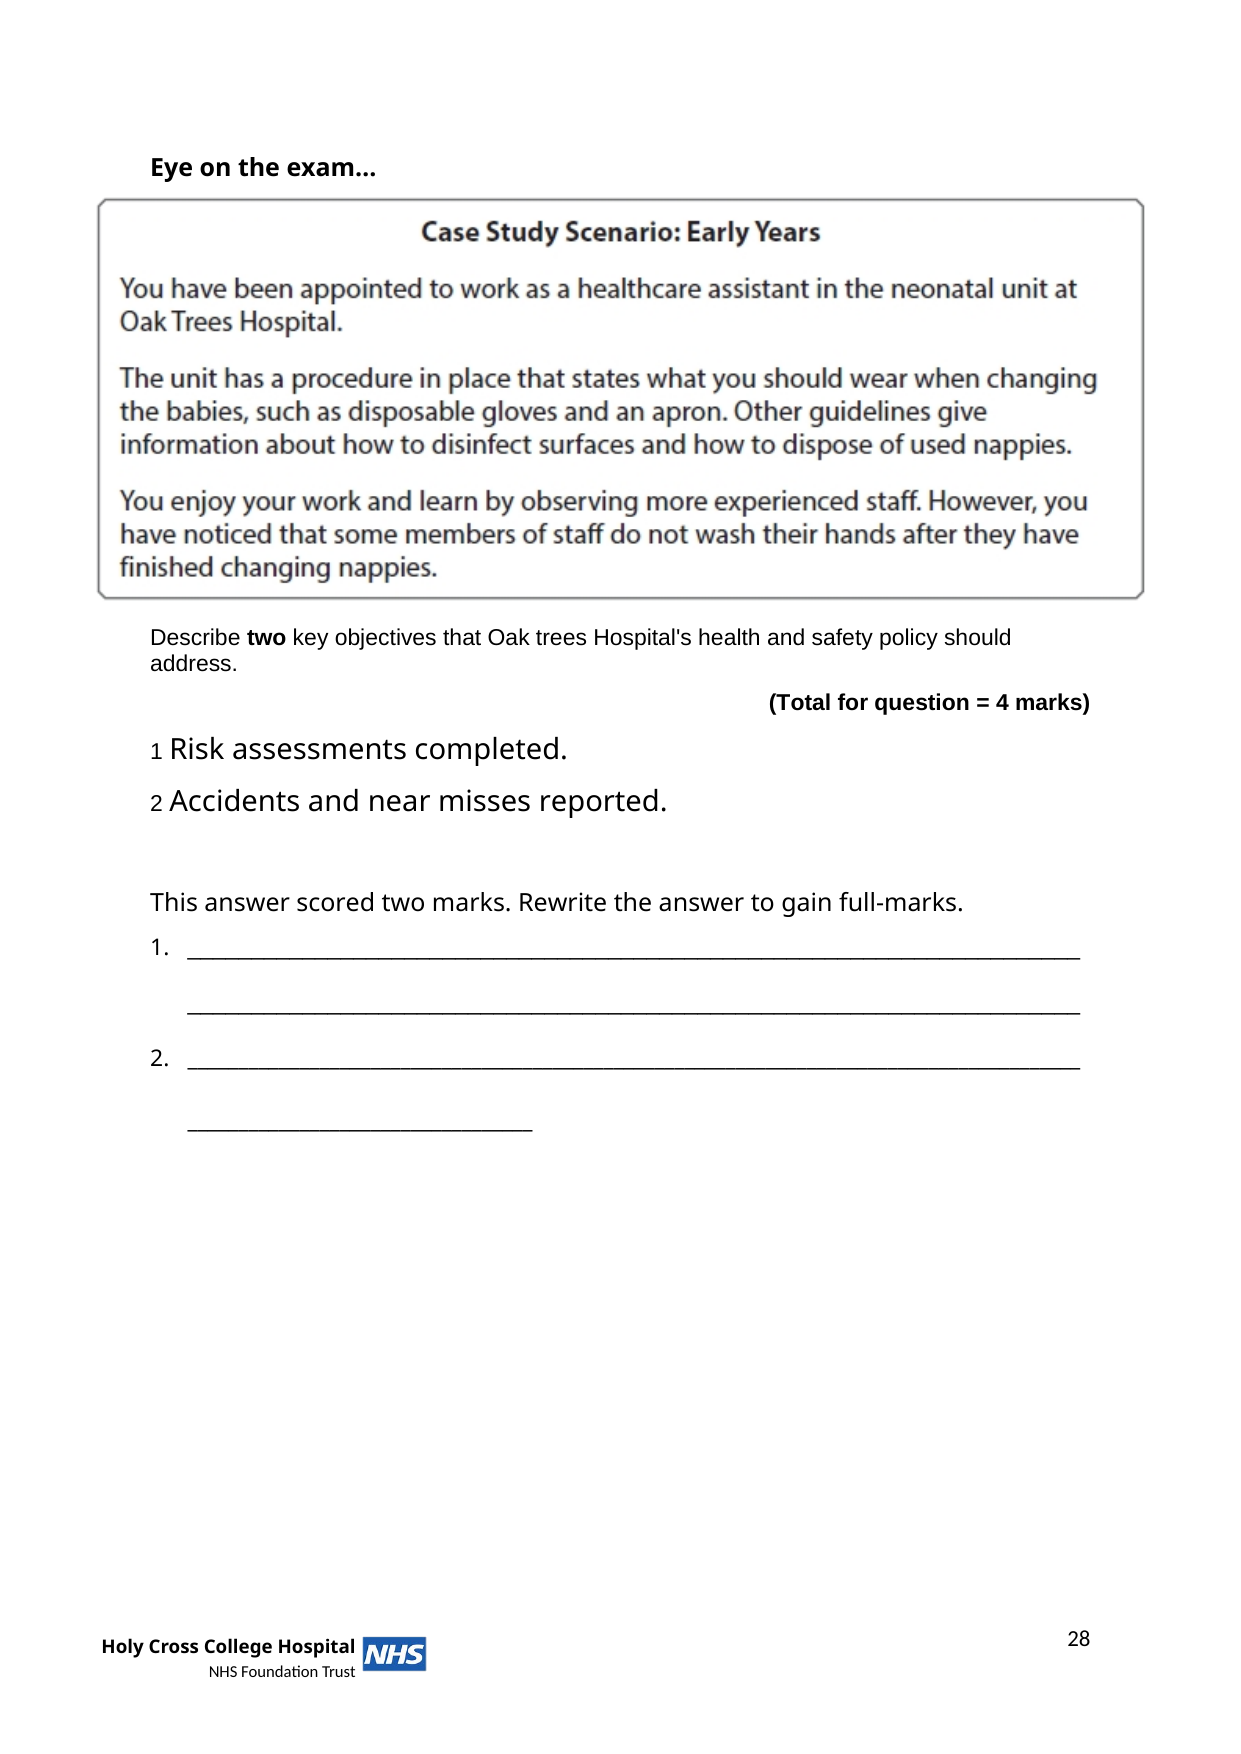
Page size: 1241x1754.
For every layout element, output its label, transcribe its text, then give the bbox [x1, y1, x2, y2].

picture [344, 1620, 442, 1686]
text (Total for question = 4 marks) [150, 689, 1090, 716]
text 2 Accidents and near misses reported. [150, 780, 1090, 820]
text This answer scored two marks. Rewrite the answer to gain full-marks. [150, 884, 1090, 919]
list ____________________________________________________________________________________________________________________________________________ [150, 931, 1090, 1015]
picture [95, 196, 1146, 602]
text Eye on the exam… [150, 150, 1090, 184]
list __________________________________________________________________________________________________________________________ [150, 1041, 1090, 1135]
text Describe two key objectives that Oak trees Hospital's health and safety policy should address. [150, 624, 1090, 677]
text 1 Risk assessments completed. [150, 728, 1090, 768]
